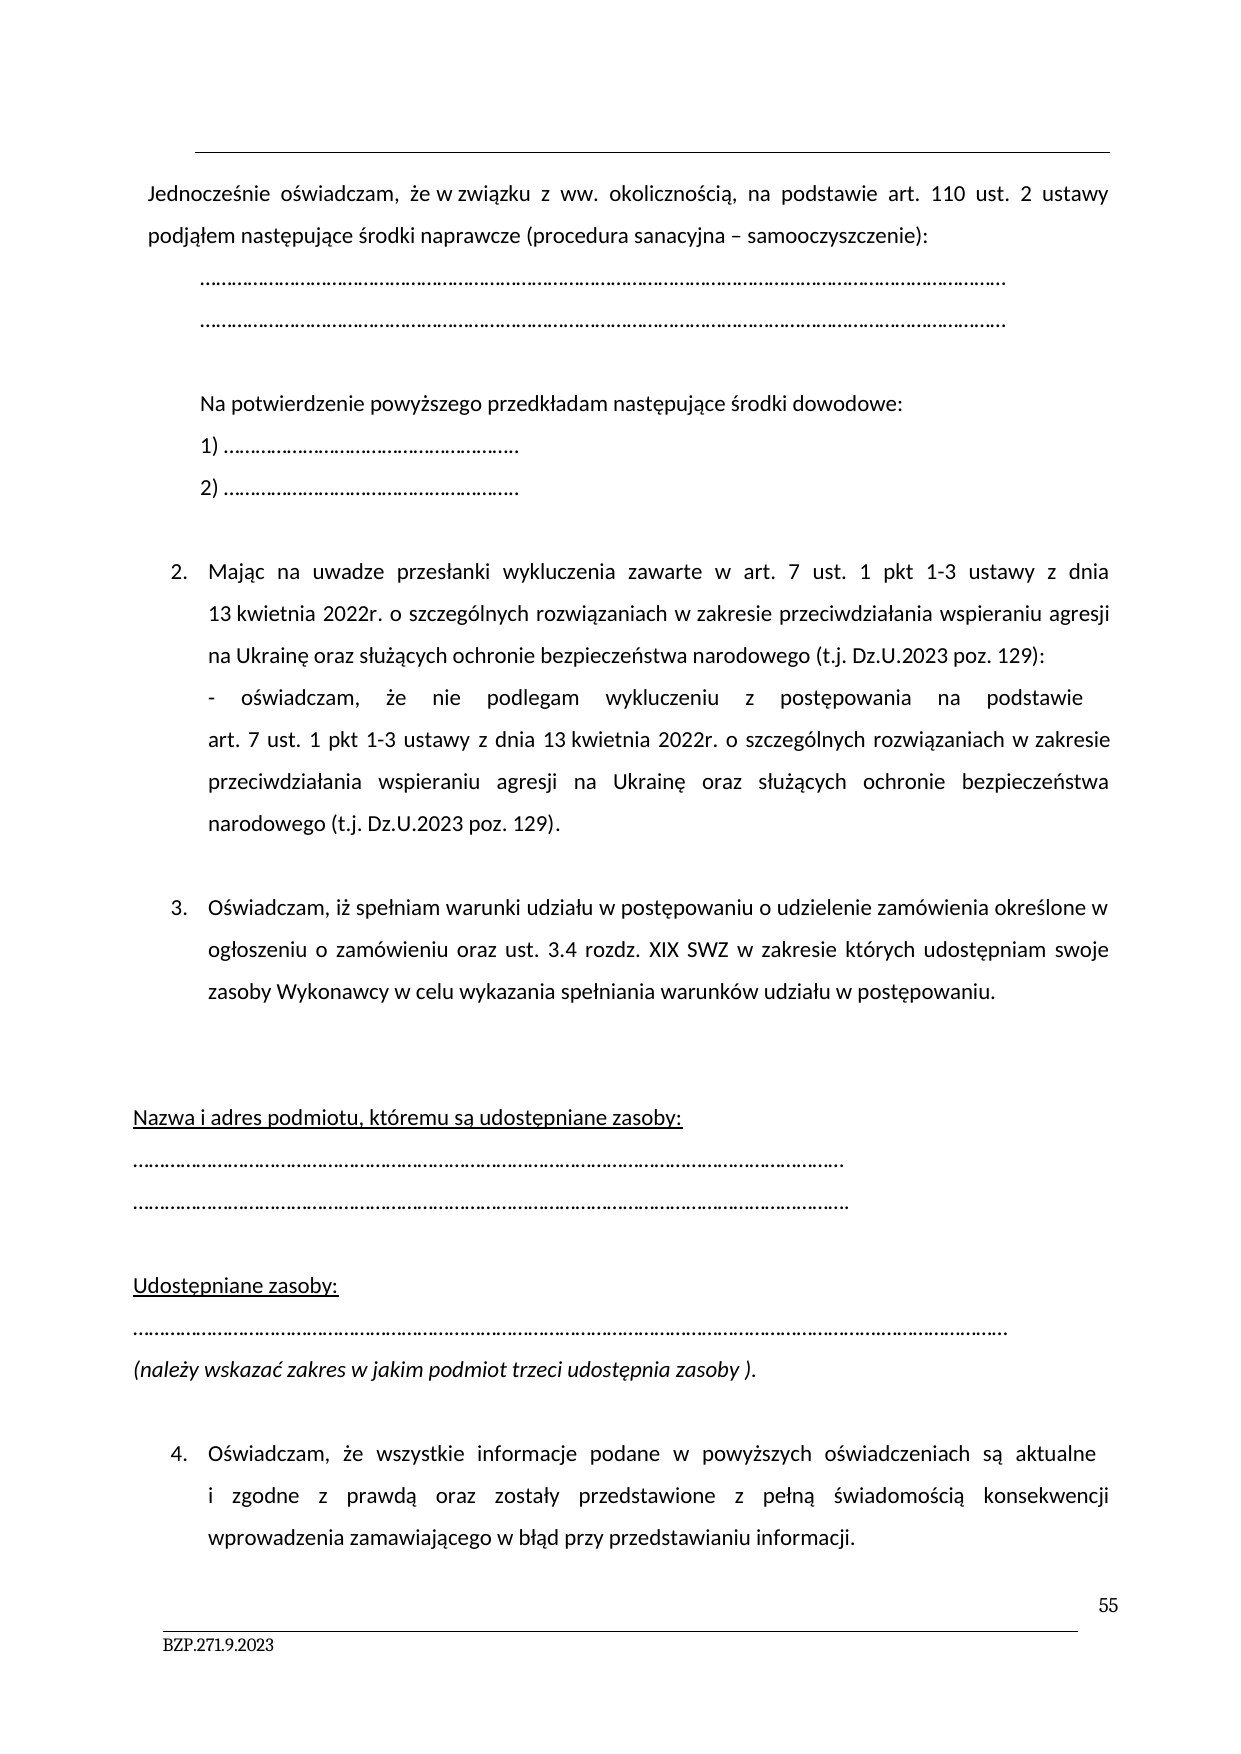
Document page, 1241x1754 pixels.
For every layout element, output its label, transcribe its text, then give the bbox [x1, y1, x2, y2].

text ……………………………………………………………………………………………………………………………………… [133, 305, 1107, 333]
list Oświadczam, że wszystkie informacje podane w powyższych oświadczeniach są aktualne i zgodne z prawdą oraz zostały przedstawione z pełną świadomością konsekwencji wprowadzenia zamawiającego w błąd przy przedstawianiu informacji. [170, 1439, 1110, 1551]
text 2) ……………………………………………….. [133, 473, 1107, 501]
text Udostępniane zasoby: [133, 1271, 1107, 1299]
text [148, 179, 1110, 249]
text ……………………………………………………………………………………………………………………… [133, 1145, 1107, 1173]
text ……………………………………………………………………………………………………………………………………… [200, 263, 1110, 291]
text Nazwa i adres podmiotu, któremu są udostępniane zasoby: [133, 1103, 1107, 1131]
text 1) ……………………………………………….. [133, 431, 1107, 459]
text Na potwierdzenie powyższego przedkładam następujące środki dowodowe: [133, 389, 1107, 417]
list Mając na uwadze przesłanki wykluczenia zawarte w art. 7 ust. 1 pkt 1-3 ustawy z dnia 13 kwietnia 2022r. o szczególnych rozwiązaniach w zakresie przeciwdziałania wspieraniu agresji na Ukrainę oraz służących ochronie bezpieczeństwa narodowego (t.j. Dz.U.2023 poz. 129): [170, 557, 1110, 669]
text …………………………………………………………………………………………………………………………….…………………… [133, 1313, 1107, 1341]
list Oświadczam, iż spełniam warunki udziału w postępowaniu o udzielenie zamówienia określone w ogłoszeniu o zamówieniu oraz ust. 3.4 rozdz. XIX SWZ w zakresie których udostępniam swoje zasoby Wykonawcy w celu wykazania spełniania warunków udziału w postępowaniu. [170, 893, 1110, 1005]
list - oświadczam, że nie podlegam wykluczeniu z postępowania na podstawie art. 7 ust. 1 pkt 1-3 ustawy z dnia 13 kwietnia 2022r. o szczególnych rozwiązaniach w zakresie przeciwdziałania wspieraniu agresji na Ukrainę oraz służących ochronie bezpieczeństwa narodowego (t.j. Dz.U.2023 poz. 129). [208, 683, 1110, 837]
text ………………………………………………………………………………………………………………………. [133, 1187, 1107, 1215]
text (należy wskazać zakres w jakim podmiot trzeci udostępnia zasoby ). [133, 1355, 1107, 1383]
